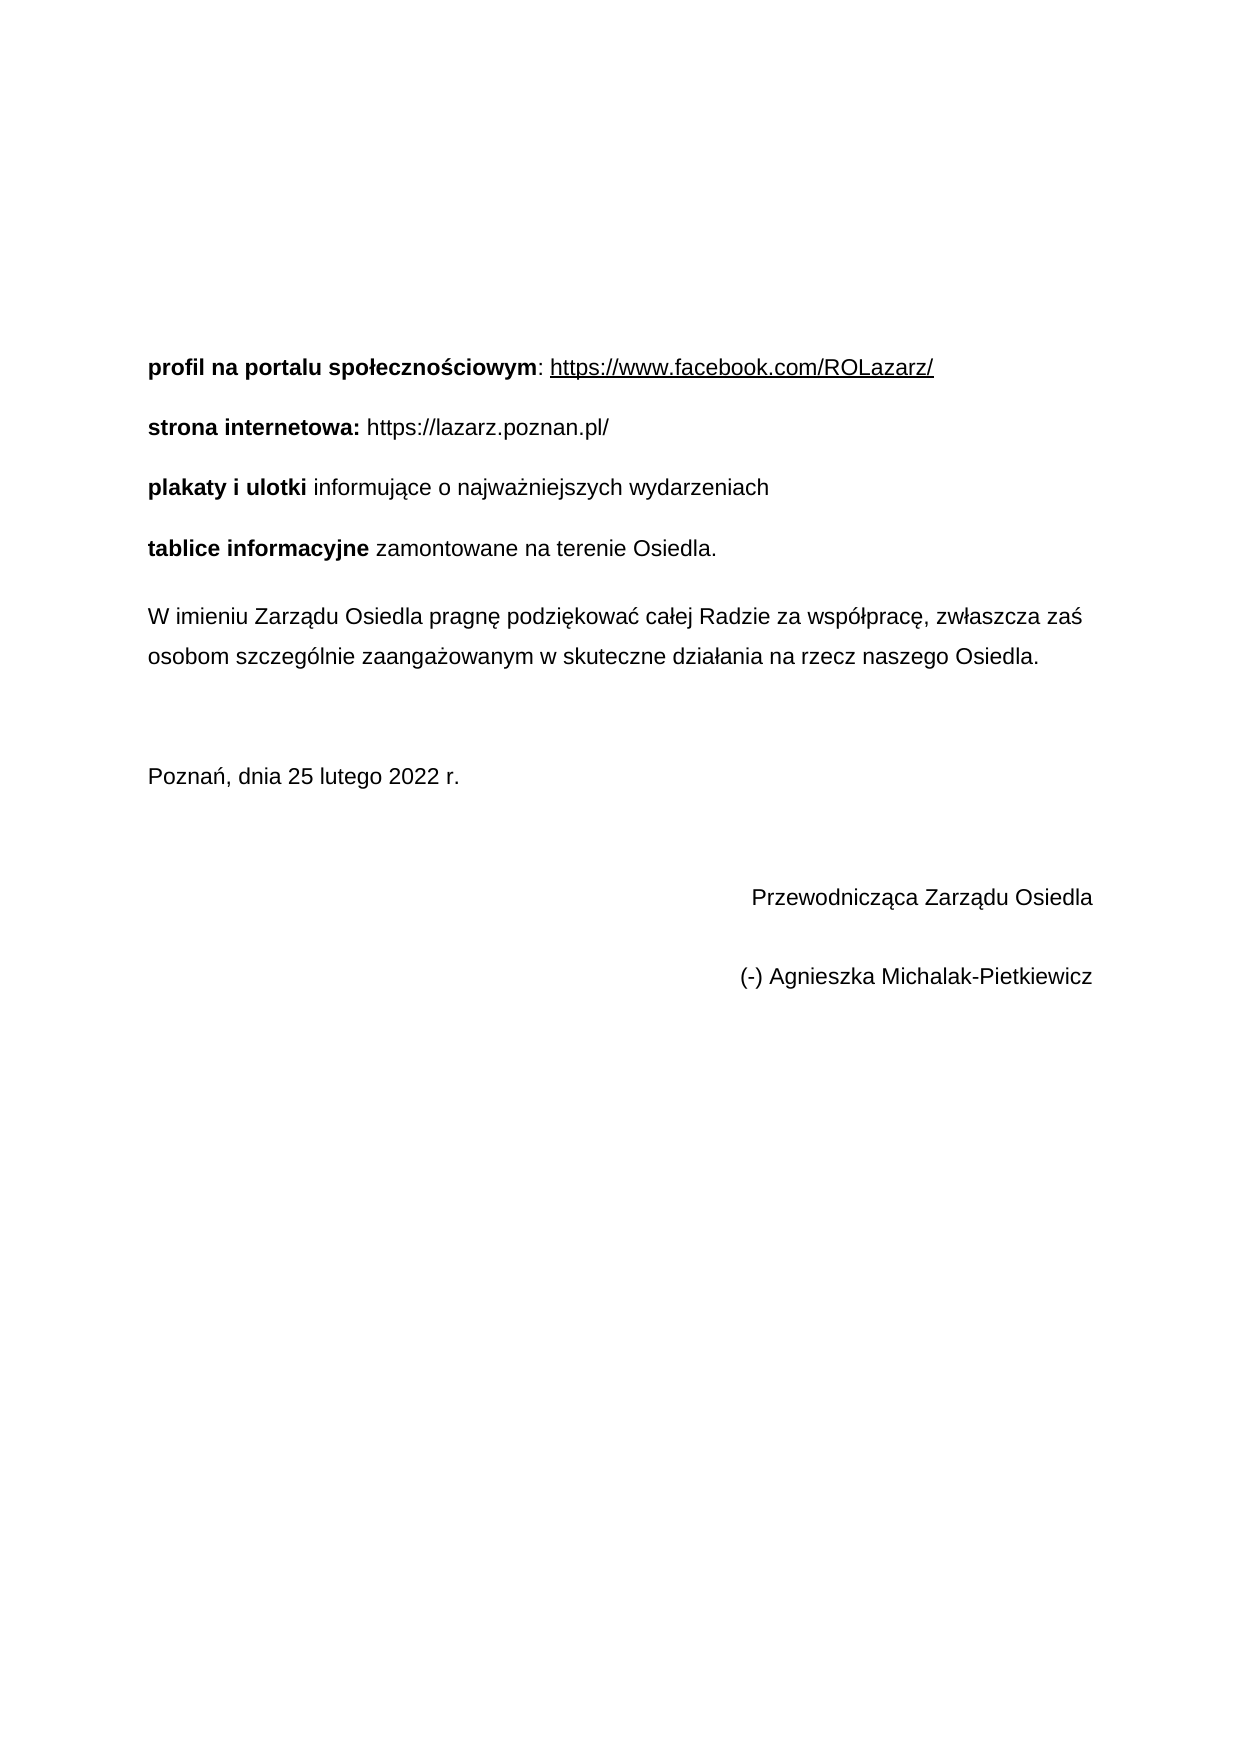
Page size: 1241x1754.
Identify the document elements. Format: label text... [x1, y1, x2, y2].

text Przewodnicząca Zarządu Osiedla [148, 884, 1093, 910]
text tablice informacyjne zamontowane na terenie Osiedla. [148, 534, 1093, 561]
text (-) Agnieszka Michalak-Pietkiewicz [148, 963, 1093, 989]
text plakaty i ulotki informujące o najważniejszych wydarzeniach [148, 474, 1093, 501]
text strona internetowa: https://lazarz.poznan.pl/ [148, 414, 1093, 440]
text Poznań, dnia 25 lutego 2022 r. [148, 763, 1093, 789]
text profil na portalu społecznościowym: https://www.facebook.com/ROLazarz/ [148, 353, 1093, 380]
text W imieniu Zarządu Osiedla pragnę podziękować całej Radzie za współpracę, zwłaszcza zaś osobom szczególnie zaangażowanym w skuteczne działania na rzecz naszego Osiedla. [148, 603, 1093, 669]
